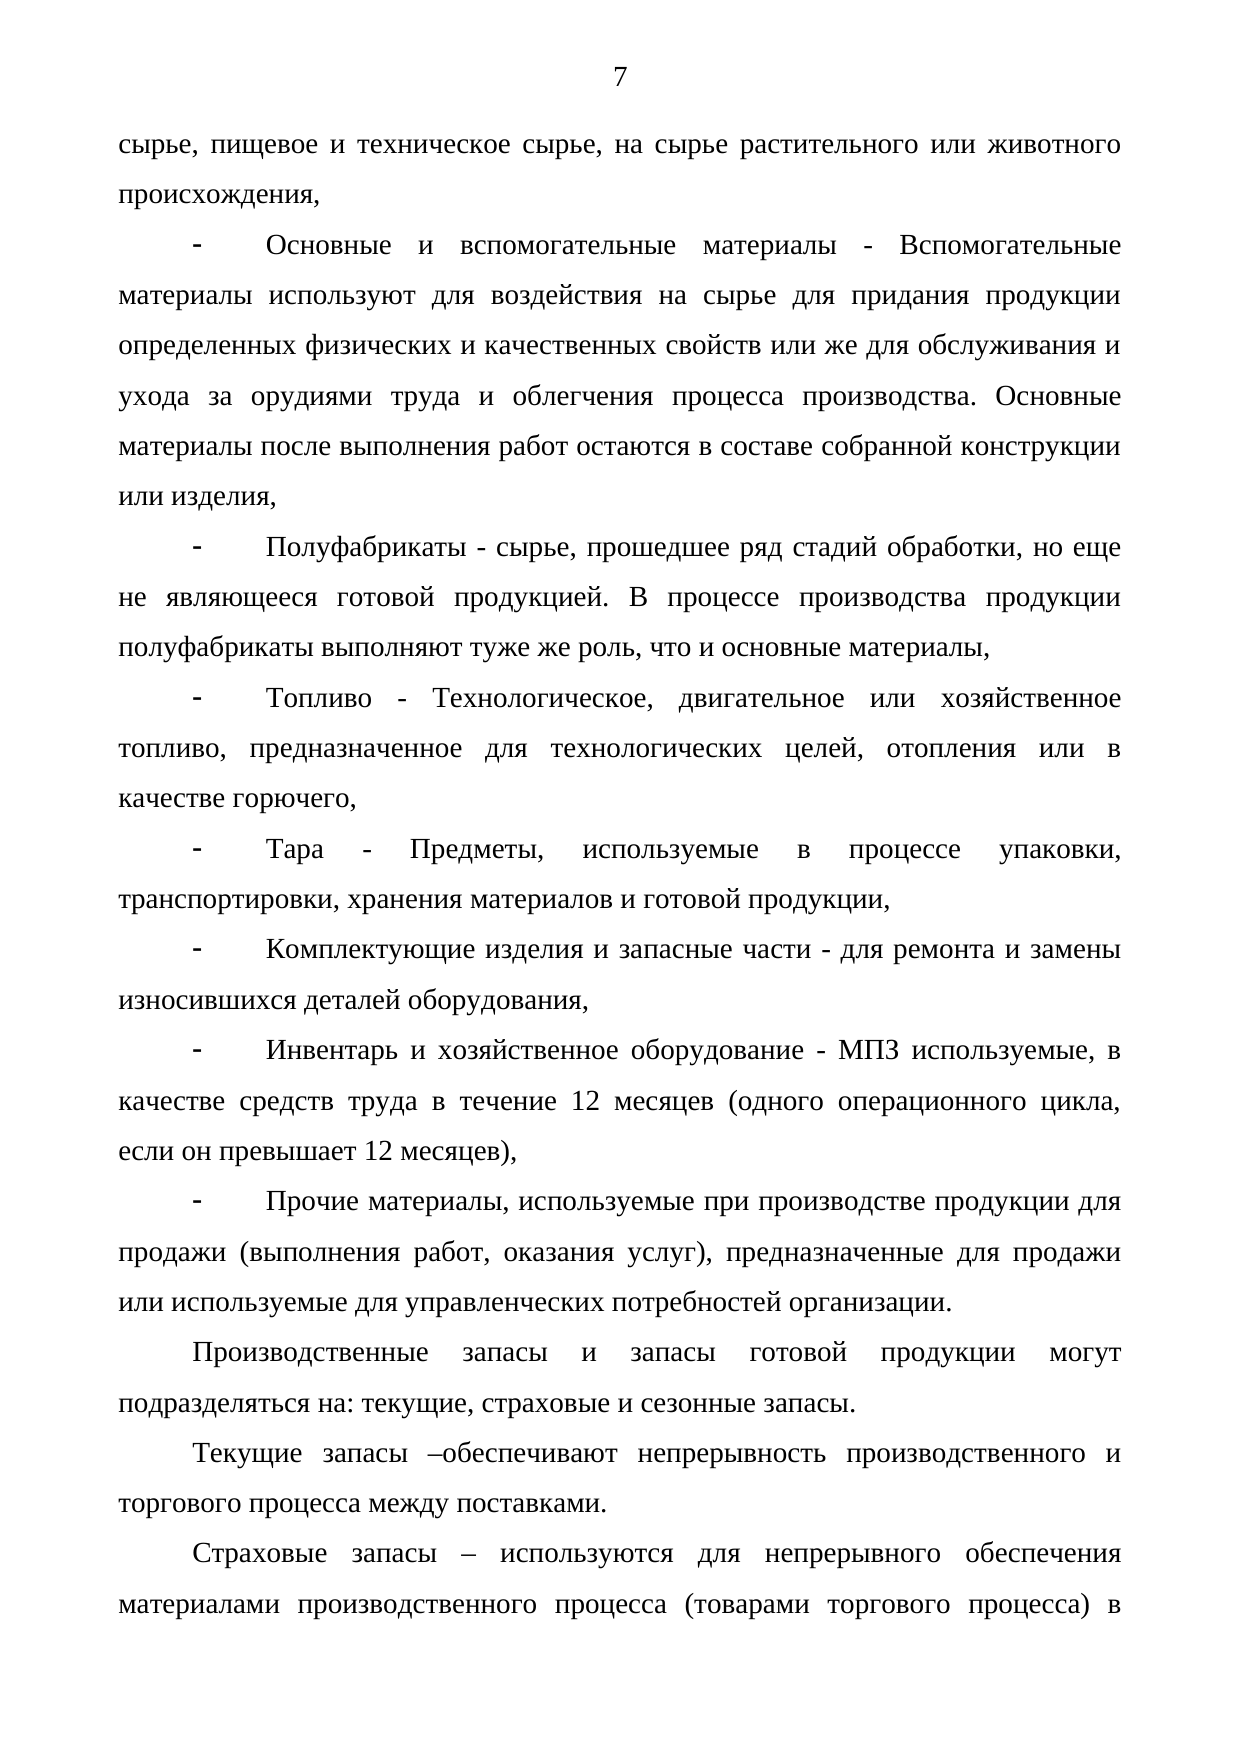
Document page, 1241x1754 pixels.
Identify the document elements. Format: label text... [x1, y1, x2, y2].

list Тара - Предметы, используемые в процессе упаковки, транспортировки, хранения материалов и готовой продукции, [118, 831, 1122, 915]
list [118, 126, 1122, 210]
list Инвентарь и хозяйственное оборудование - МПЗ используемые, в качестве средств труда в течение 12 месяцев (одного операционного цикла, если он превышает 12 месяцев), [118, 1032, 1122, 1167]
list Основные и вспомогательные материалы - Вспомогательные материалы используют для воздействия на сырье для придания продукции определенных физических и качественных свойств или же для обслуживания и ухода за орудиями труда и облегчения процесса производства. Основные материалы после выполнения работ остаются в составе собранной конструкции или изделия, [118, 227, 1122, 512]
list Полуфабрикаты - сырье, прошедшее ряд стадий обработки, но еще не являющееся готовой продукцией. В процессе производства продукции полуфабрикаты выполняют туже же роль, что и основные материалы, [118, 529, 1122, 663]
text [118, 1536, 1122, 1619]
text Производственные запасы и запасы готовой продукции могут подразделяться на: текущие, страховые и сезонные запасы. [118, 1334, 1122, 1418]
list Прочие материалы, используемые при производстве продукции для продажи (выполнения работ, оказания услуг), предназначенные для продажи или используемые для управленческих потребностей организации. [118, 1183, 1122, 1318]
list Комплектующие изделия и запасные части - для ремонта и замены износившихся деталей оборудования, [118, 932, 1122, 1016]
list Топливо - Технологическое, двигательное или хозяйственное топливо, предназначенное для технологических целей, отопления или в качестве горючего, [118, 680, 1122, 814]
text Текущие запасы –обеспечивают непрерывность производственного и торгового процесса между поставками. [118, 1435, 1122, 1519]
